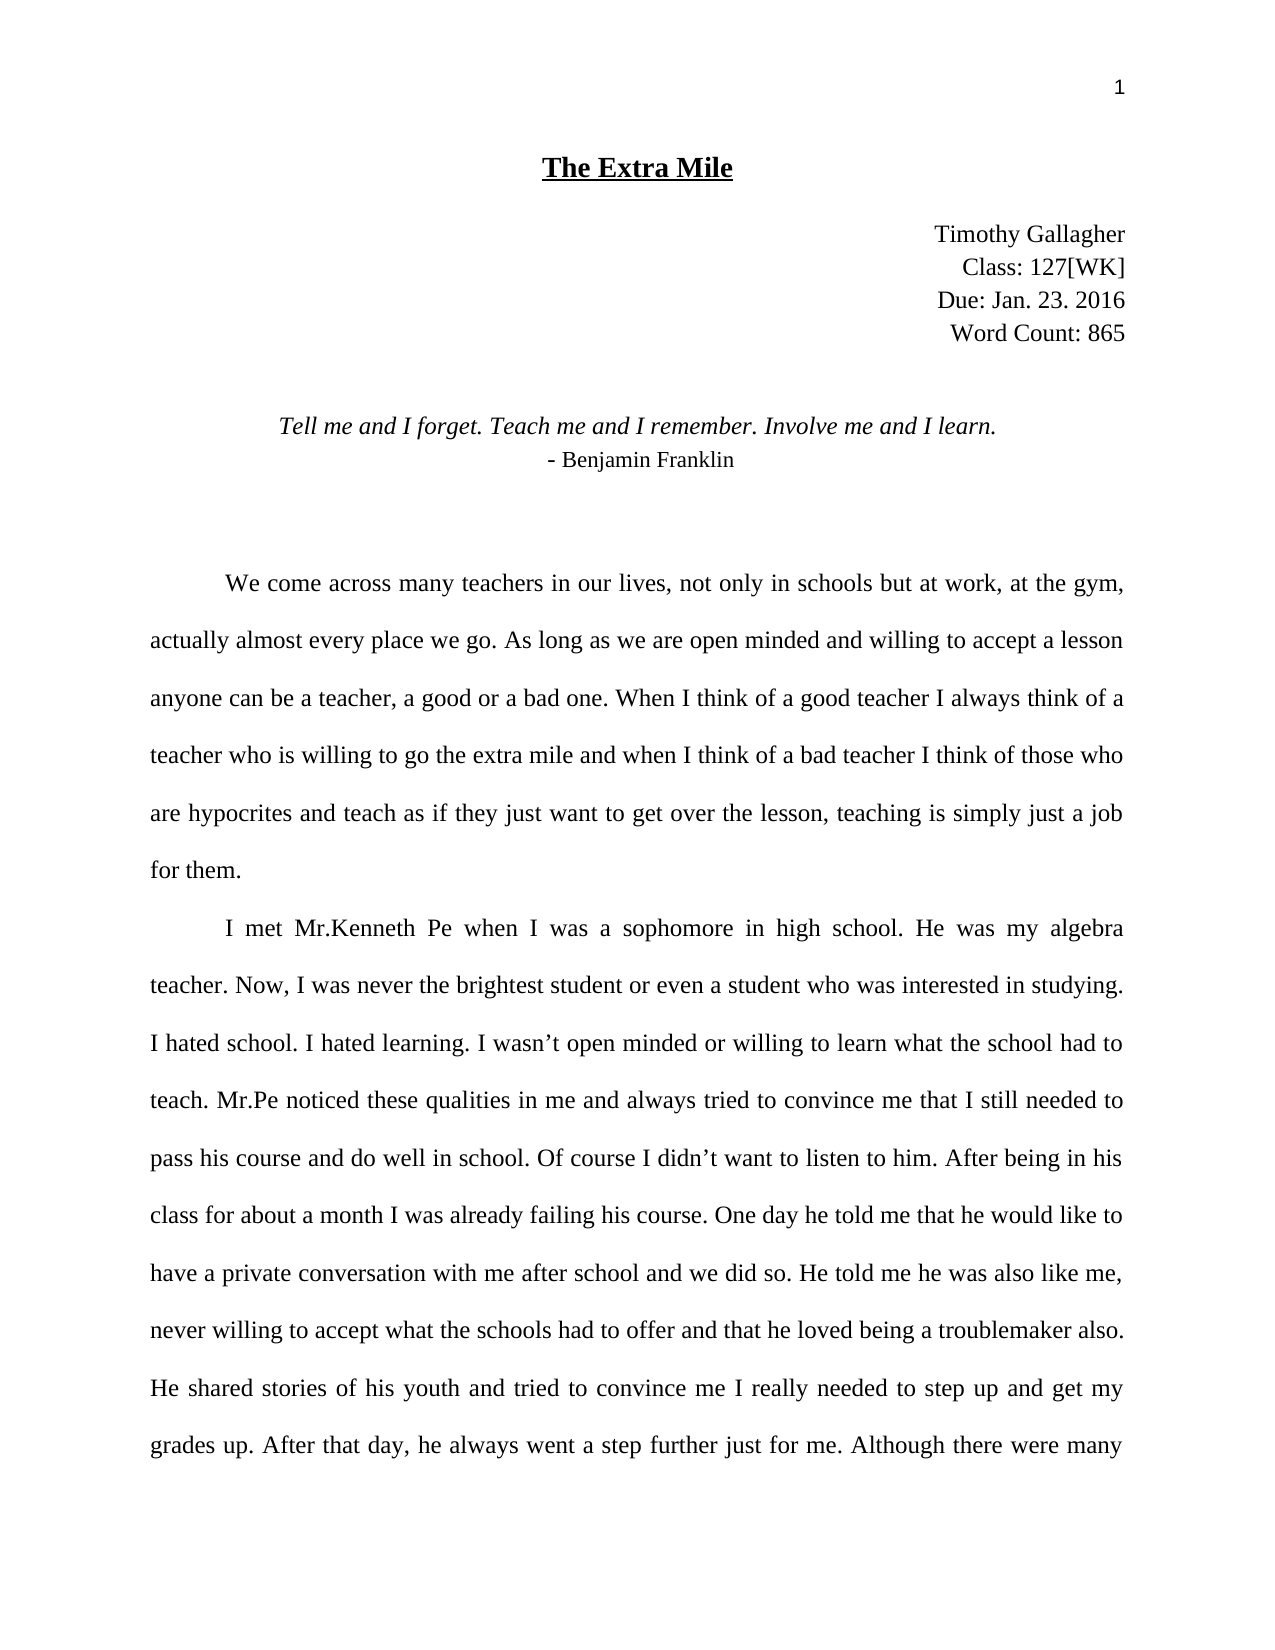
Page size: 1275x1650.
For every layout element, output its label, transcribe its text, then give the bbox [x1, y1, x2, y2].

text Tell me and I forget. Teach me and I remember. Involve me and I learn. [150, 411, 1125, 440]
text Due: Jan. 23. 2016 [150, 285, 1125, 313]
text We come across many teachers in our lives, not only in schools but at work, at the gym, actually almost every place we go. As long as we are open minded and willing to accept a lesson anyone can be a teacher, a good or a bad one. When I think of a good teacher I always think of a teacher who is willing to go the extra mile and when I think of a bad teacher I think of those who are hypocrites and teach as if they just want to get over the lesson, teaching is simply just a job for them. [150, 568, 1125, 884]
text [150, 913, 1125, 1459]
text The Extra Mile [150, 150, 1125, 183]
text Timothy Gallagher [150, 219, 1125, 247]
text Word Count: 865 [150, 318, 1125, 347]
text Class: 127[WK] [150, 252, 1125, 281]
text - Benjamin Franklin [150, 444, 1125, 473]
